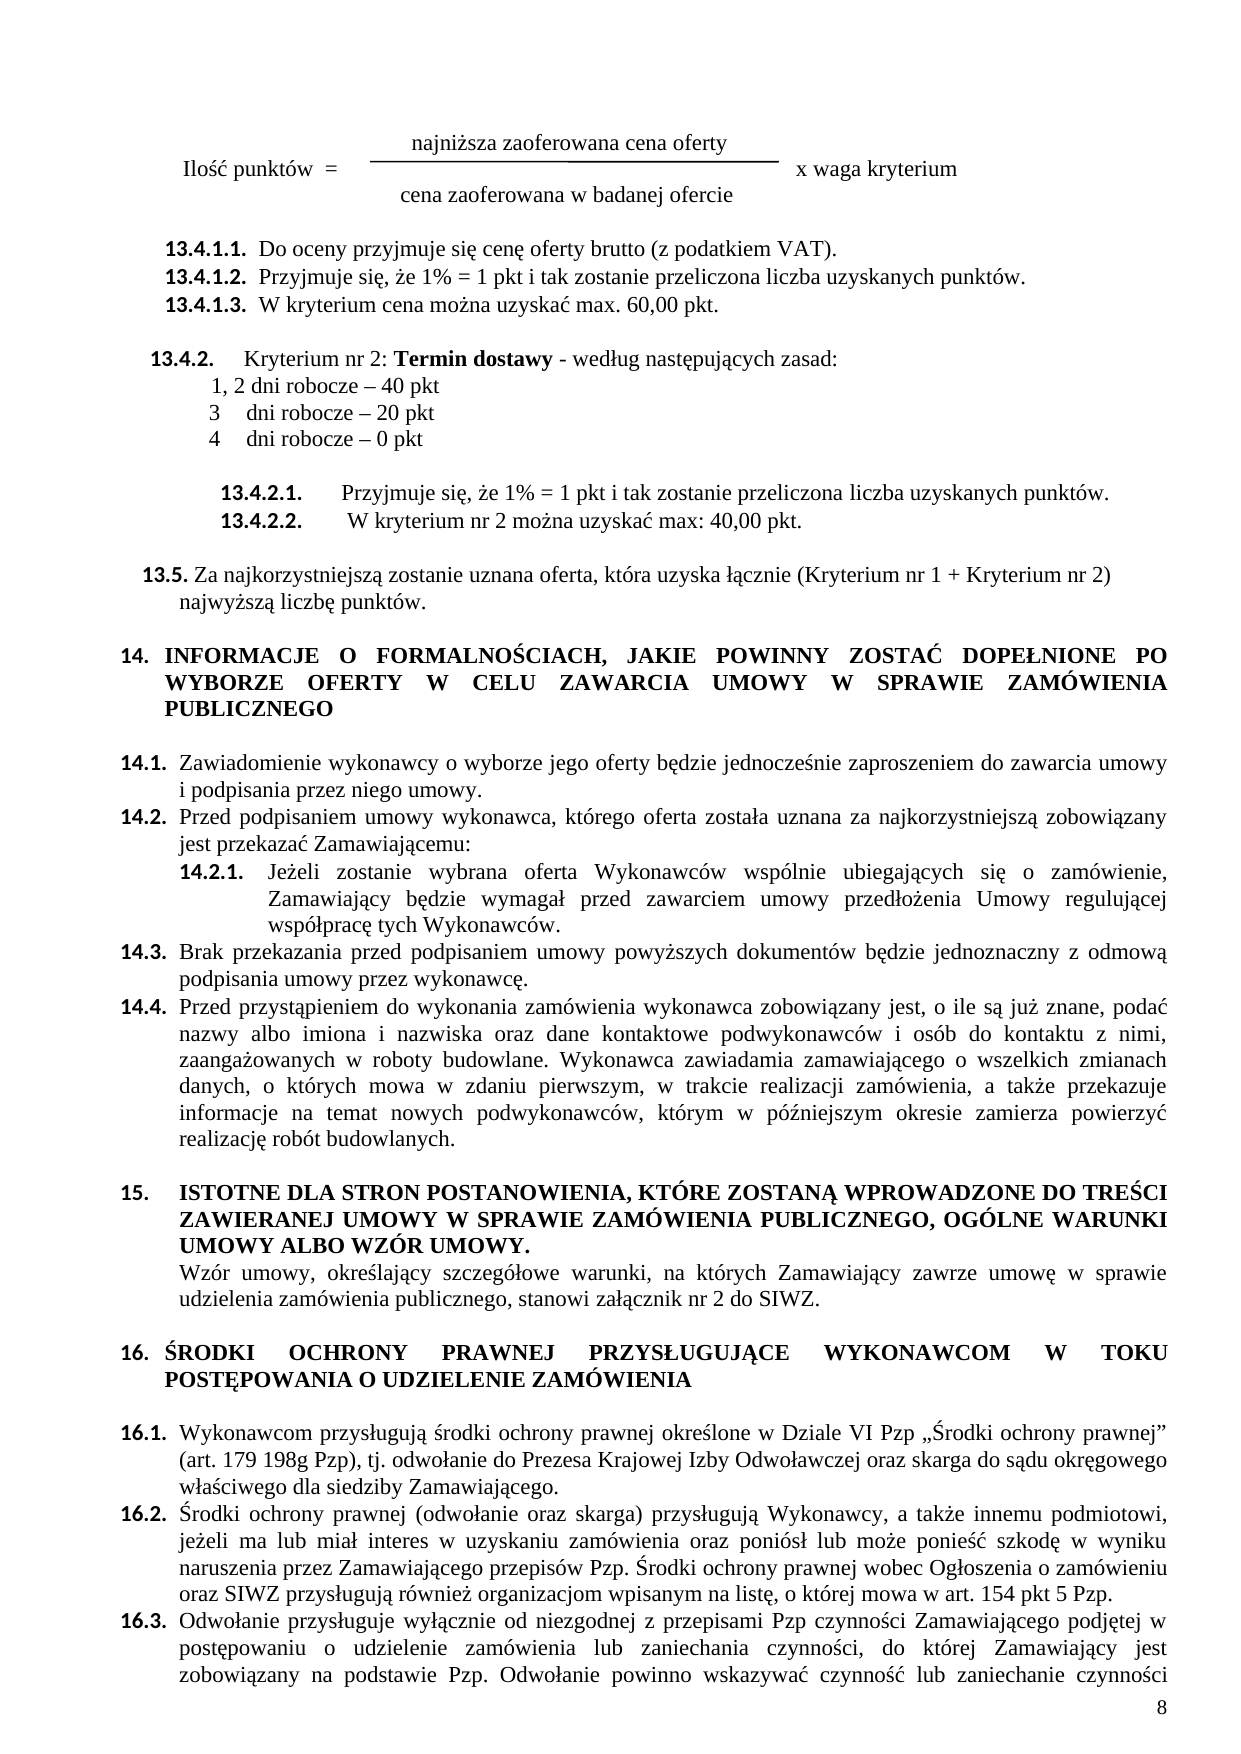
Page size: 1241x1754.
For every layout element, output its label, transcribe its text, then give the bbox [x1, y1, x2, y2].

list Przed podpisaniem umowy wykonawca, którego oferta została uznana za najkorzystniejszą zobowiązany jest przekazać Zamawiającemu: [120, 802, 1169, 857]
list Jeżeli zostanie wybrana oferta Wykonawców wspólnie ubiegających się o zamówienie, Zamawiający będzie wymagał przed zawarciem umowy przedłożenia Umowy regulującej współpracę tych Wykonawców. [179, 857, 1169, 937]
list ISTOTNE DLA STRON POSTANOWIENIA, KTÓRE ZOSTANĄ WPROWADZONE DO TREŚCI ZAWIERANEJ UMOWY W SPRAWIE ZAMÓWIENIA PUBLICZNEGO, OGÓLNE WARUNKI UMOWY ALBO WZÓR UMOWY. [120, 1178, 1169, 1259]
list W kryterium cena można uzyskać max. 60,00 pkt. [164, 290, 1169, 318]
list dni robocze – 20 pkt [208, 399, 1169, 425]
list Brak przekazania przed podpisaniem umowy powyższych dokumentów będzie jednoznaczny z odmową podpisania umowy przez wykonawcę. [120, 937, 1169, 992]
list Za najkorzystniejszą zostanie uznana oferta, która uzyska łącznie (Kryterium nr 1 + Kryterium nr 2) najwyższą liczbę punktów. [142, 560, 1169, 614]
list Wykonawcom przysługują środki ochrony prawnej określone w Dziale VI Pzp „Środki ochrony prawnej” (art. 179 198g Pzp), tj. odwołanie do Prezesa Krajowej Izby Odwoławczej oraz skarga do sądu okręgowego właściwego dla siedziby Zamawiającego. [120, 1418, 1169, 1499]
list Przed przystąpieniem do wykonania zamówienia wykonawca zobowiązany jest, o ile są już znane, podać nazwy albo imiona i nazwiska oraz dane kontaktowe podwykonawców i osób do kontaktu z nimi, zaangażowanych w roboty budowlane. Wykonawca zawiadamia zamawiającego o wszelkich zmianach danych, o których mowa w zdaniu pierwszym, w trakcie realizacji zamówienia, a także przekazuje informacje na temat nowych podwykonawców, którym w późniejszym okresie zamierza powierzyć realizację robót budowlanych. [120, 992, 1169, 1152]
list Do oceny przyjmuje się cenę oferty brutto (z podatkiem VAT). [164, 234, 1169, 262]
text najniższa zaoferowana cena oferty [120, 128, 1169, 155]
list INFORMACJE O FORMALNOŚCIACH, JAKIE POWINNY ZOSTAĆ DOPEŁNIONE PO WYBORZE OFERTY W CELU ZAWARCIA UMOWY W SPRAWIE ZAMÓWIENIA PUBLICZNEGO [120, 641, 1169, 722]
list Przyjmuje się, że 1% = 1 pkt i tak zostanie przeliczona liczba uzyskanych punktów. [220, 478, 1169, 506]
list Zawiadomienie wykonawcy o wyborze jego oferty będzie jednocześnie zaproszeniem do zawarcia umowy i podpisania przez niego umowy. [120, 748, 1169, 802]
text 1, 2 dni robocze – 40 pkt [194, 372, 1169, 399]
text cena zaoferowana w badanej ofercie [120, 181, 1169, 208]
list W kryterium nr 2 można uzyskać max: 40,00 pkt. [220, 506, 1169, 534]
list ŚRODKI OCHRONY PRAWNEJ PRZYSŁUGUJĄCE WYKONAWCOM W TOKU POSTĘPOWANIA O UDZIELENIE ZAMÓWIENIA [120, 1338, 1169, 1392]
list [120, 1606, 1169, 1687]
list dni robocze – 0 pkt [208, 425, 1169, 451]
text Ilość punktów = x waga kryterium [120, 155, 1169, 181]
list Kryterium nr 2: Termin dostawy - według następujących zasad: [149, 344, 1169, 372]
list Środki ochrony prawnej (odwołanie oraz skarga) przysługują Wykonawcy, a także innemu podmiotowi, jeżeli ma lub miał interes w uzyskaniu zamówienia oraz poniósł lub może ponieść szkodę w wyniku naruszenia przez Zamawiającego przepisów Pzp. Środki ochrony prawnej wobec Ogłoszenia o zamówieniu oraz SIWZ przysługują również organizacjom wpisanym na listę, o której mowa w art. 154 pkt 5 Pzp. [120, 1499, 1169, 1606]
text Wzór umowy, określający szczegółowe warunki, na których Zamawiający zawrze umowę w sprawie udzielenia zamówienia publicznego, stanowi załącznik nr 2 do SIWZ. [179, 1259, 1169, 1311]
list Przyjmuje się, że 1% = 1 pkt i tak zostanie przeliczona liczba uzyskanych punktów. [164, 262, 1169, 290]
